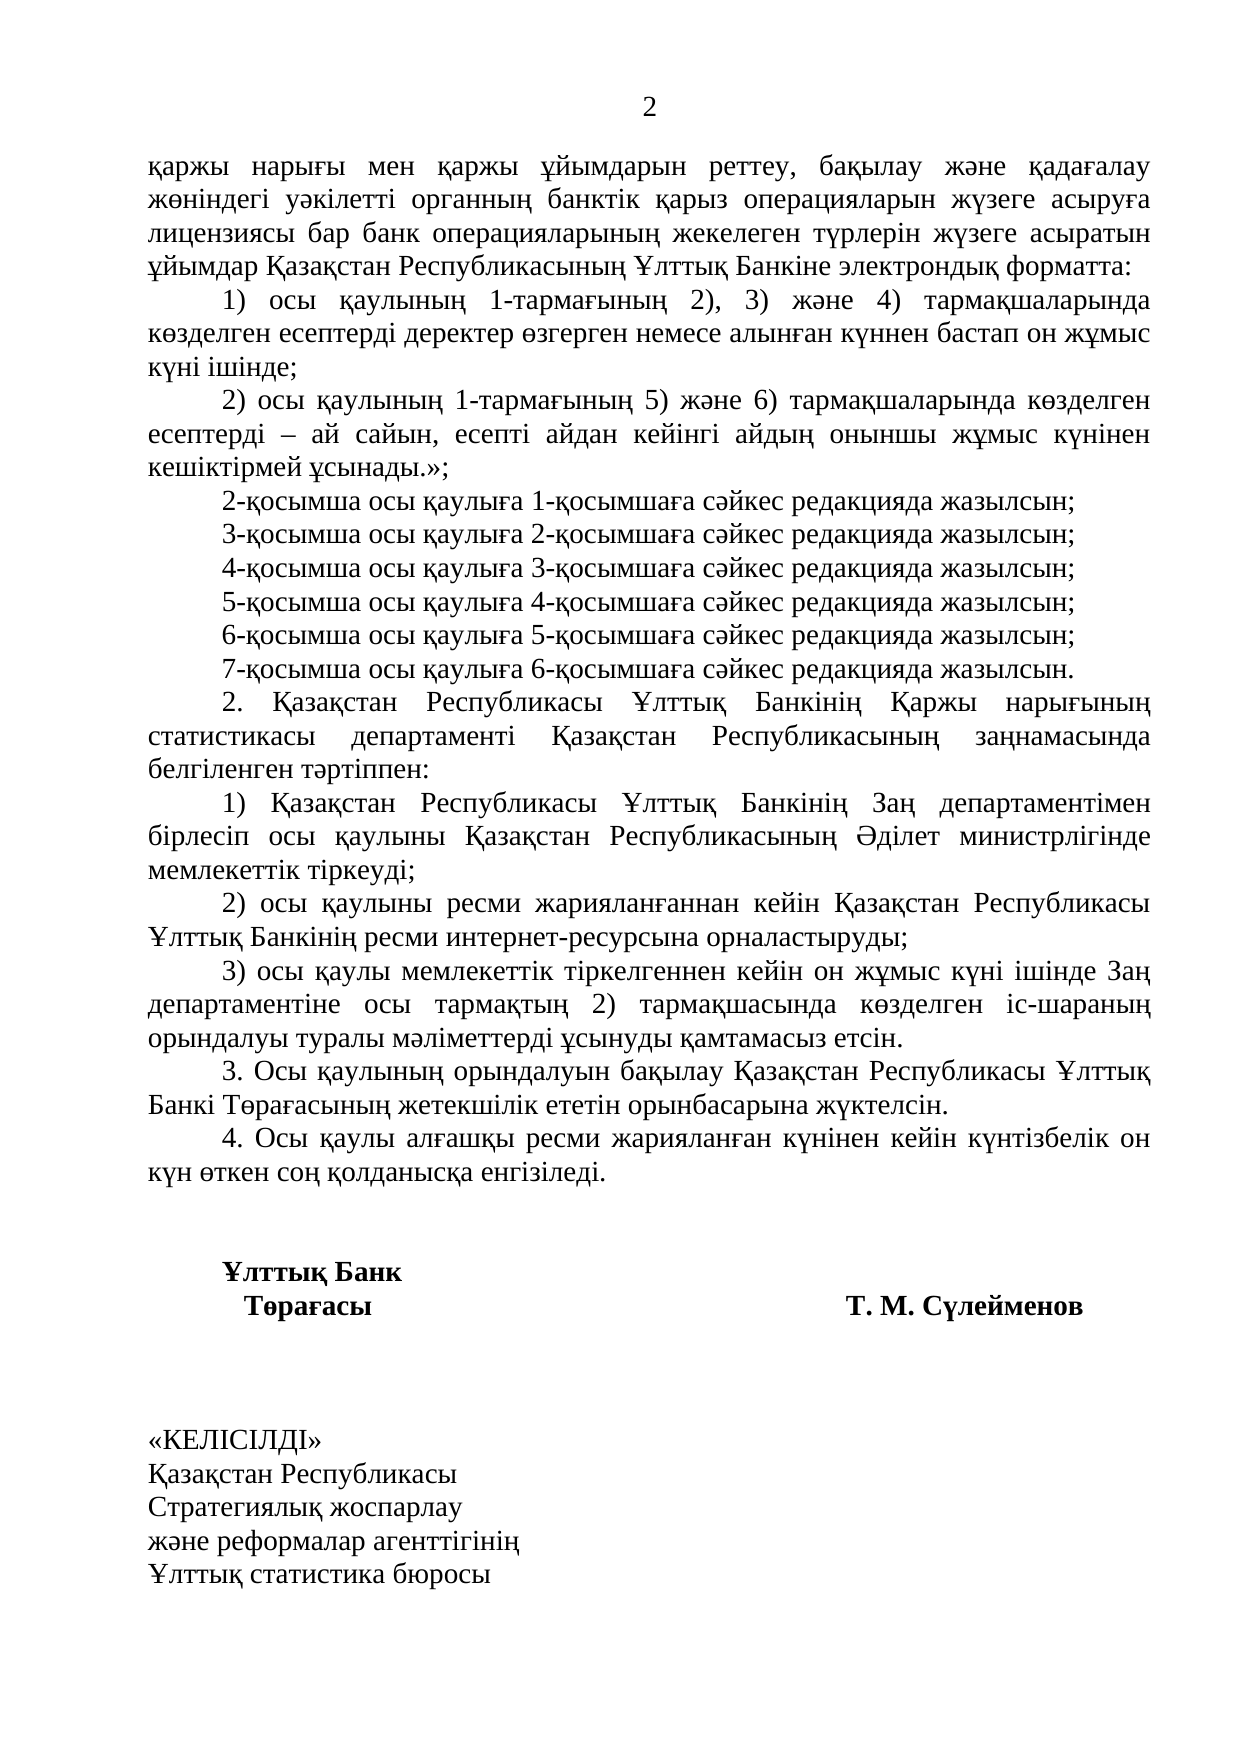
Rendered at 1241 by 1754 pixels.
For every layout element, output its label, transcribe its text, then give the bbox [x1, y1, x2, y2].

text «КЕЛІСІЛДІ» [148, 1422, 1152, 1456]
text 6-қосымша осы қаулыға 5-қосымшаға сәйкес редакцияда жазылсын; [148, 617, 1152, 651]
text Қазақстан Республикасы [148, 1456, 1152, 1489]
text 3) осы қаулы мемлекеттік тіркелгеннен кейін он жұмыс күні ішінде Заң департаментіне осы тармақтың 2) тармақшасында көзделген іс-шараның орындалуы туралы мәліметтерді ұсынуды қамтамасыз етсін. [148, 953, 1152, 1053]
text 1) Қазақстан Республикасы Ұлттық Банкінің Заң департаментімен бірлесіп осы қаулыны Қазақстан Республикасының Әділет министрлігінде мемлекеттік тіркеуді; [148, 785, 1152, 886]
text 2) осы қаулыны ресми жарияланғаннан кейін Қазақстан Республикасы Ұлттық Банкінің ресми интернет-ресурсына орналастыруды; [148, 886, 1152, 953]
text 2-қосымша осы қаулыға 1-қосымшаға сәйкес редакцияда жазылсын; [148, 483, 1152, 517]
text Төрағасы Т. М. Сүлейменов [148, 1288, 1152, 1322]
text 1) осы қаулының 1-тармағының 2), 3) және 4) тармақшаларында көзделген есептерді деректер өзгерген немесе алынған күннен бастап он жұмыс күні ішінде; [148, 282, 1152, 382]
text Стратегиялық жоспарлау [148, 1489, 1152, 1523]
text және реформалар агенттігінің [148, 1523, 1152, 1556]
text Ұлттық статистика бюросы [148, 1556, 1152, 1590]
text 5-қосымша осы қаулыға 4-қосымшаға сәйкес редакцияда жазылсын; [148, 584, 1152, 617]
text 4-қосымша осы қаулыға 3-қосымшаға сәйкес редакцияда жазылсын; [148, 550, 1152, 584]
text 4. Осы қаулы алғашқы ресми жарияланған күнінен кейін күнтізбелік он күн өткен соң қолданысқа енгізіледі. [148, 1120, 1152, 1187]
text 3. Осы қаулының орындалуын бақылау Қазақстан Республикасы Ұлттық Банкі Төрағасының жетекшілік ететін орынбасарына жүктелсін. [148, 1053, 1152, 1120]
text 3-қосымша осы қаулыға 2-қосымшаға сәйкес редакцияда жазылсын; [148, 517, 1152, 550]
text 2. Қазақстан Республикасы Ұлттық Банкінің Қаржы нарығының статистикасы департаменті Қазақстан Республикасының заңнамасында белгіленген тәртіппен: [148, 684, 1152, 785]
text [148, 148, 1152, 282]
text 2) осы қаулының 1-тармағының 5) және 6) тармақшаларында көзделген есептерді – ай сайын, есепті айдан кейінгі айдың оныншы жұмыс күнінен кешіктірмей ұсынады.»; [148, 382, 1152, 483]
text Ұлттық Банк [148, 1254, 1152, 1288]
text 7-қосымша осы қаулыға 6-қосымшаға сәйкес редакцияда жазылсын. [148, 651, 1152, 684]
